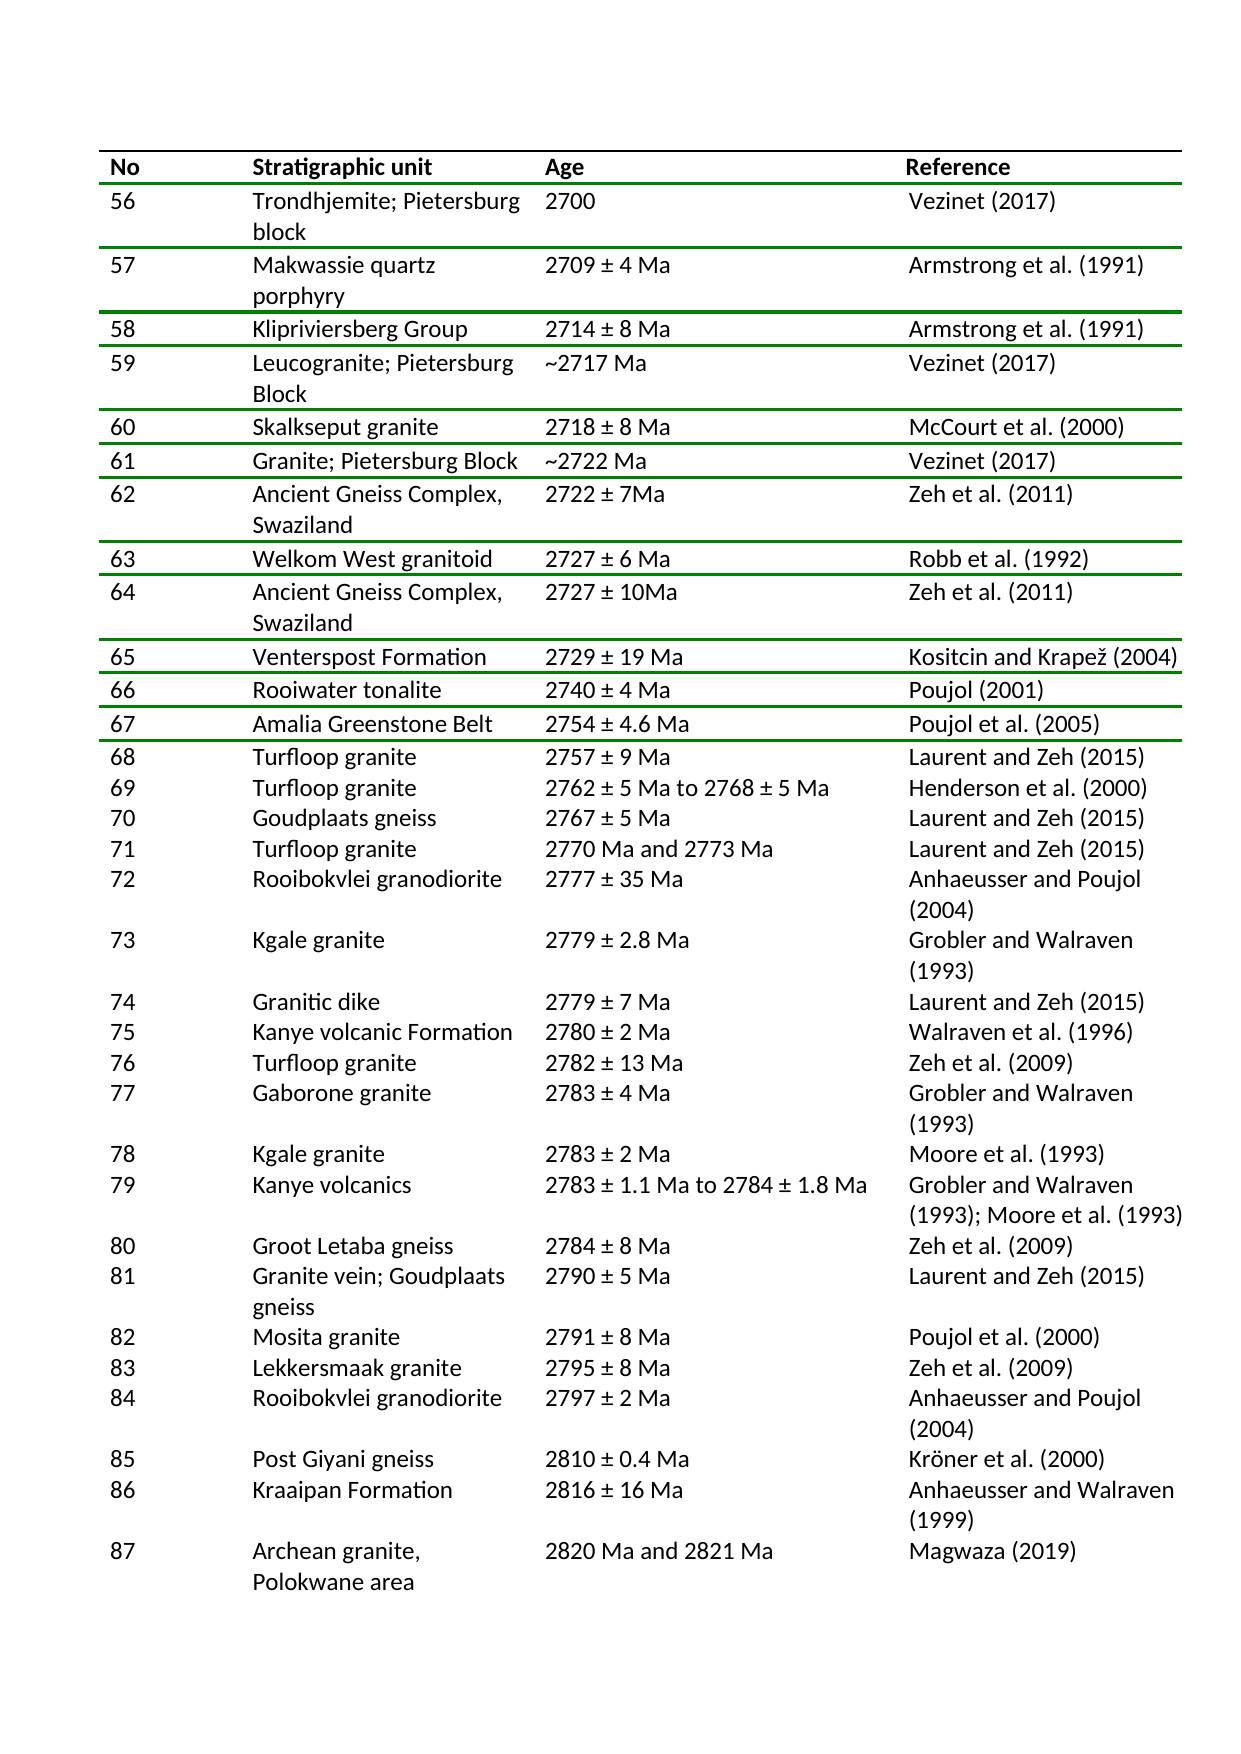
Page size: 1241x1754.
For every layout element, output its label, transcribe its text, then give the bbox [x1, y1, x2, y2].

table_cell Vezinet (2017) [890, 445, 1182, 476]
table_cell 76 [99, 1047, 241, 1077]
table_cell Kraaipan Formation [241, 1474, 533, 1535]
table_cell 66 [99, 674, 241, 705]
table_cell 2779 ± 7 Ma [534, 986, 890, 1016]
table_cell 2816 ± 16 Ma [534, 1474, 890, 1535]
table_cell Mosita granite [241, 1321, 533, 1352]
table_cell 2727 ± 10Ma [534, 576, 890, 637]
table_cell 64 [99, 576, 241, 637]
table_cell 2709 ± 4 Ma [534, 249, 890, 310]
table_cell Skalkseput granite [241, 411, 533, 442]
table_cell 2770 Ma and 2773 Ma [534, 833, 890, 864]
table_cell 87 [99, 1535, 241, 1596]
table_cell ~2722 Ma [534, 445, 890, 476]
table_cell Kgale granite [241, 925, 533, 986]
table_cell Walraven et al. (1996) [890, 1016, 1182, 1047]
table_cell Kanye volcanics [241, 1169, 533, 1230]
table_cell 80 [99, 1230, 241, 1260]
table_cell 82 [99, 1321, 241, 1352]
table_cell Makwassie quartz porphyry [241, 249, 533, 310]
table_cell Trondhjemite; Pietersburg block [241, 185, 533, 246]
table_cell Laurent and Zeh (2015) [890, 742, 1182, 772]
table_cell 2782 ± 13 Ma [534, 1047, 890, 1077]
table_cell 79 [99, 1169, 241, 1230]
table_cell Laurent and Zeh (2015) [890, 1260, 1182, 1321]
table_cell 2777 ± 35 Ma [534, 864, 890, 925]
table_cell 2754 ± 4.6 Ma [534, 708, 890, 738]
table_cell 85 [99, 1444, 241, 1474]
table_cell 2790 ± 5 Ma [534, 1260, 890, 1321]
table_cell Amalia Greenstone Belt [241, 708, 533, 738]
table_cell 74 [99, 986, 241, 1016]
table_cell 2783 ± 1.1 Ma to 2784 ± 1.8 Ma [534, 1169, 890, 1230]
table_cell 59 [99, 347, 241, 408]
table_cell 2722 ± 7Ma [534, 479, 890, 540]
table_cell 2762 ± 5 Ma to 2768 ± 5 Ma [534, 772, 890, 803]
table_cell 2729 ± 19 Ma [534, 641, 890, 671]
table_cell 2779 ± 2.8 Ma [534, 925, 890, 986]
table_cell 65 [99, 641, 241, 671]
table_cell 71 [99, 833, 241, 864]
table_cell Anhaeusser and Walraven (1999) [890, 1474, 1182, 1535]
table_cell Leucogranite; Pietersburg Block [241, 347, 533, 408]
table_cell Rooibokvlei granodiorite [241, 1383, 533, 1443]
table_cell 2767 ± 5 Ma [534, 803, 890, 833]
table_cell 2718 ± 8 Ma [534, 411, 890, 442]
table_cell Moore et al. (1993) [890, 1138, 1182, 1169]
table_header Stratigraphic unit [241, 152, 533, 182]
table_cell Kröner et al. (2000) [890, 1444, 1182, 1474]
table_cell 56 [99, 185, 241, 246]
table_cell Granite; Pietersburg Block [241, 445, 533, 476]
table_header No [99, 152, 241, 182]
table_cell Poujol et al. (2000) [890, 1321, 1182, 1352]
table_cell Kositcin and Krapež (2004) [890, 641, 1182, 671]
table_cell Vezinet (2017) [890, 347, 1182, 408]
table_cell 68 [99, 742, 241, 772]
table_cell Magwaza (2019) [890, 1535, 1182, 1596]
table_cell McCourt et al. (2000) [890, 411, 1182, 442]
table_cell 86 [99, 1474, 241, 1535]
table_cell 58 [99, 314, 241, 344]
table_cell Turfloop granite [241, 742, 533, 772]
table_cell 72 [99, 864, 241, 925]
table_cell 77 [99, 1077, 241, 1138]
table_cell Zeh et al. (2011) [890, 479, 1182, 540]
table_cell 2780 ± 2 Ma [534, 1016, 890, 1047]
table_cell Poujol (2001) [890, 674, 1182, 705]
table_cell 2727 ± 6 Ma [534, 543, 890, 573]
table_cell Post Giyani gneiss [241, 1444, 533, 1474]
table_cell 73 [99, 925, 241, 986]
table_header Age [534, 152, 890, 182]
table_cell 70 [99, 803, 241, 833]
table_cell Henderson et al. (2000) [890, 772, 1182, 803]
table_cell 2757 ± 9 Ma [534, 742, 890, 772]
table_cell Venterspost Formation [241, 641, 533, 671]
table_cell Klipriviersberg Group [241, 314, 533, 344]
table_cell Turfloop granite [241, 1047, 533, 1077]
table_cell 67 [99, 708, 241, 738]
table_cell Granitic dike [241, 986, 533, 1016]
table_cell Grobler and Walraven (1993); Moore et al. (1993) [890, 1169, 1182, 1230]
table_cell Ancient Gneiss Complex, Swaziland [241, 576, 533, 637]
table_cell Grobler and Walraven (1993) [890, 925, 1182, 986]
table_cell 2714 ± 8 Ma [534, 314, 890, 344]
table_cell 78 [99, 1138, 241, 1169]
table_cell 2740 ± 4 Ma [534, 674, 890, 705]
table_cell 69 [99, 772, 241, 803]
table_cell 75 [99, 1016, 241, 1047]
table_cell Zeh et al. (2009) [890, 1352, 1182, 1382]
table_cell 63 [99, 543, 241, 573]
table_cell 2797 ± 2 Ma [534, 1383, 890, 1443]
table_cell Zeh et al. (2009) [890, 1230, 1182, 1260]
table_cell 2783 ± 2 Ma [534, 1138, 890, 1169]
table_cell Archean granite, Polokwane area [241, 1535, 533, 1596]
table_cell 2700 [534, 185, 890, 246]
table_cell Robb et al. (1992) [890, 543, 1182, 573]
table_cell Laurent and Zeh (2015) [890, 833, 1182, 864]
table_cell Turfloop granite [241, 772, 533, 803]
table_cell Welkom West granitoid [241, 543, 533, 573]
table_cell 62 [99, 479, 241, 540]
table_cell Kanye volcanic Formation [241, 1016, 533, 1047]
table_cell 2795 ± 8 Ma [534, 1352, 890, 1382]
table_cell 83 [99, 1352, 241, 1382]
table_cell Turfloop granite [241, 833, 533, 864]
table_cell Laurent and Zeh (2015) [890, 986, 1182, 1016]
table_cell Armstrong et al. (1991) [890, 314, 1182, 344]
table_cell Groot Letaba gneiss [241, 1230, 533, 1260]
table_cell Anhaeusser and Poujol (2004) [890, 1383, 1182, 1443]
table_cell Goudplaats gneiss [241, 803, 533, 833]
table_cell Anhaeusser and Poujol (2004) [890, 864, 1182, 925]
table_cell 2820 Ma and 2821 Ma [534, 1535, 890, 1596]
table_cell 57 [99, 249, 241, 310]
table_cell Zeh et al. (2011) [890, 576, 1182, 637]
table_cell Poujol et al. (2005) [890, 708, 1182, 738]
table_cell Laurent and Zeh (2015) [890, 803, 1182, 833]
table_cell Grobler and Walraven (1993) [890, 1077, 1182, 1138]
table_cell Ancient Gneiss Complex, Swaziland [241, 479, 533, 540]
table_cell Zeh et al. (2009) [890, 1047, 1182, 1077]
table_cell ~2717 Ma [534, 347, 890, 408]
table_cell Rooiwater tonalite [241, 674, 533, 705]
table_header Reference [890, 152, 1182, 182]
table_cell 2791 ± 8 Ma [534, 1321, 890, 1352]
table_cell Rooibokvlei granodiorite [241, 864, 533, 925]
table_cell Gaborone granite [241, 1077, 533, 1138]
table_cell Armstrong et al. (1991) [890, 249, 1182, 310]
table_cell 2810 ± 0.4 Ma [534, 1444, 890, 1474]
table_cell 61 [99, 445, 241, 476]
table_cell Vezinet (2017) [890, 185, 1182, 246]
table_cell 84 [99, 1383, 241, 1443]
table_cell Lekkersmaak granite [241, 1352, 533, 1382]
table_cell 2784 ± 8 Ma [534, 1230, 890, 1260]
table_cell Kgale granite [241, 1138, 533, 1169]
table_cell 81 [99, 1260, 241, 1321]
table_cell Granite vein; Goudplaats gneiss [241, 1260, 533, 1321]
table_cell 60 [99, 411, 241, 442]
table_cell 2783 ± 4 Ma [534, 1077, 890, 1138]
